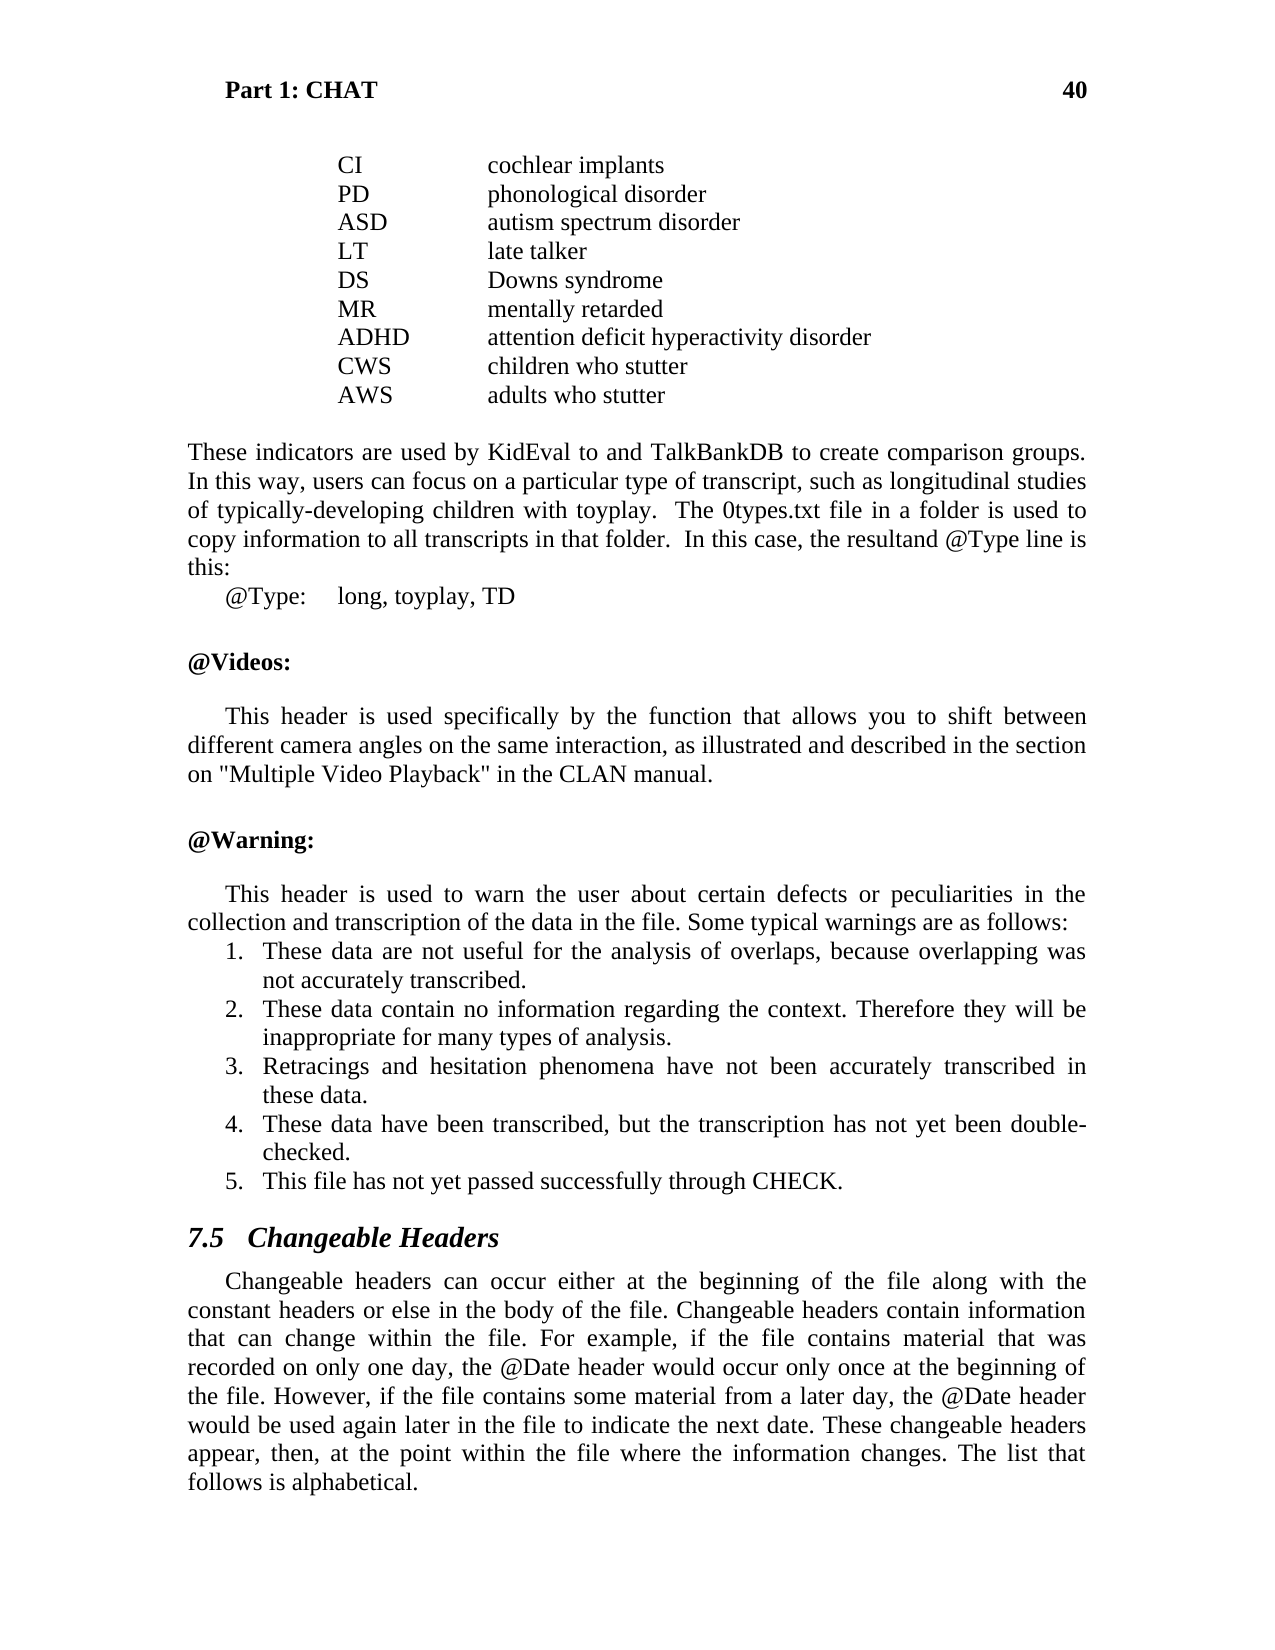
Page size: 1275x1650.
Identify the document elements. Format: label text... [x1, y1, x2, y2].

text DS Downs syndrome [187, 265, 1087, 294]
text This header is used to warn the user about certain defects or peculiarities in the collection and transcription of the data in the file. Some typical warnings are as follows: [187, 879, 1087, 936]
list These data contain no information regarding the context. Therefore they will be inappropriate for many types of analysis. [225, 994, 1087, 1051]
text @Type: long, toyplay, TD [187, 581, 1087, 610]
text AWS adults who stutter [187, 380, 1087, 409]
text ADHD attention deficit hyperactivity disorder [187, 322, 1087, 351]
text @Videos: [187, 647, 1087, 676]
text @Warning: [187, 825, 1087, 854]
list These data are not useful for the analysis of overlaps, because overlapping was not accurately transcribed. [225, 936, 1087, 994]
text PD phonological disorder [187, 179, 1087, 207]
list Retracings and hesitation phenomena have not been accurately transcribed in these data. [225, 1051, 1087, 1109]
text ASD autism spectrum disorder [187, 207, 1087, 236]
subtitle Changeable Headers [187, 1220, 1087, 1253]
text Changeable headers can occur either at the beginning of the file along with the constant headers or else in the body of the file. Changeable headers contain information that can change within the file. For example, if the file contains material that was recorded on only one day, the @Date header would occur only once at the beginning of the file. However, if the file contains some material from a later day, the @Date header would be used again later in the file to indicate the next date. These changeable headers appear, then, at the point within the file where the information changes. The list that follows is alphabetical. [187, 1266, 1087, 1496]
text CWS children who stutter [187, 351, 1087, 380]
text These indicators are used by KidEval to and TalkBankDB to create comparison groups. In this way, users can focus on a particular type of transcript, such as longitudinal studies of typically-developing children with toyplay. The 0types.txt file in a folder is used to copy information to all transcripts in that folder. In this case, the resultand @Type line is this: [187, 437, 1087, 581]
list These data have been transcribed, but the transcription has not yet been double-checked. [225, 1109, 1087, 1166]
text This header is used specifically by the function that allows you to shift between different camera angles on the same interaction, as illustrated and described in the section on "Multiple Video Playback" in the CLAN manual. [187, 701, 1087, 787]
text MR mentally retarded [187, 294, 1087, 322]
list This file has not yet passed successfully through CHECK. [225, 1166, 1087, 1195]
text CI cochlear implants [187, 150, 1087, 179]
text LT late talker [187, 236, 1087, 265]
